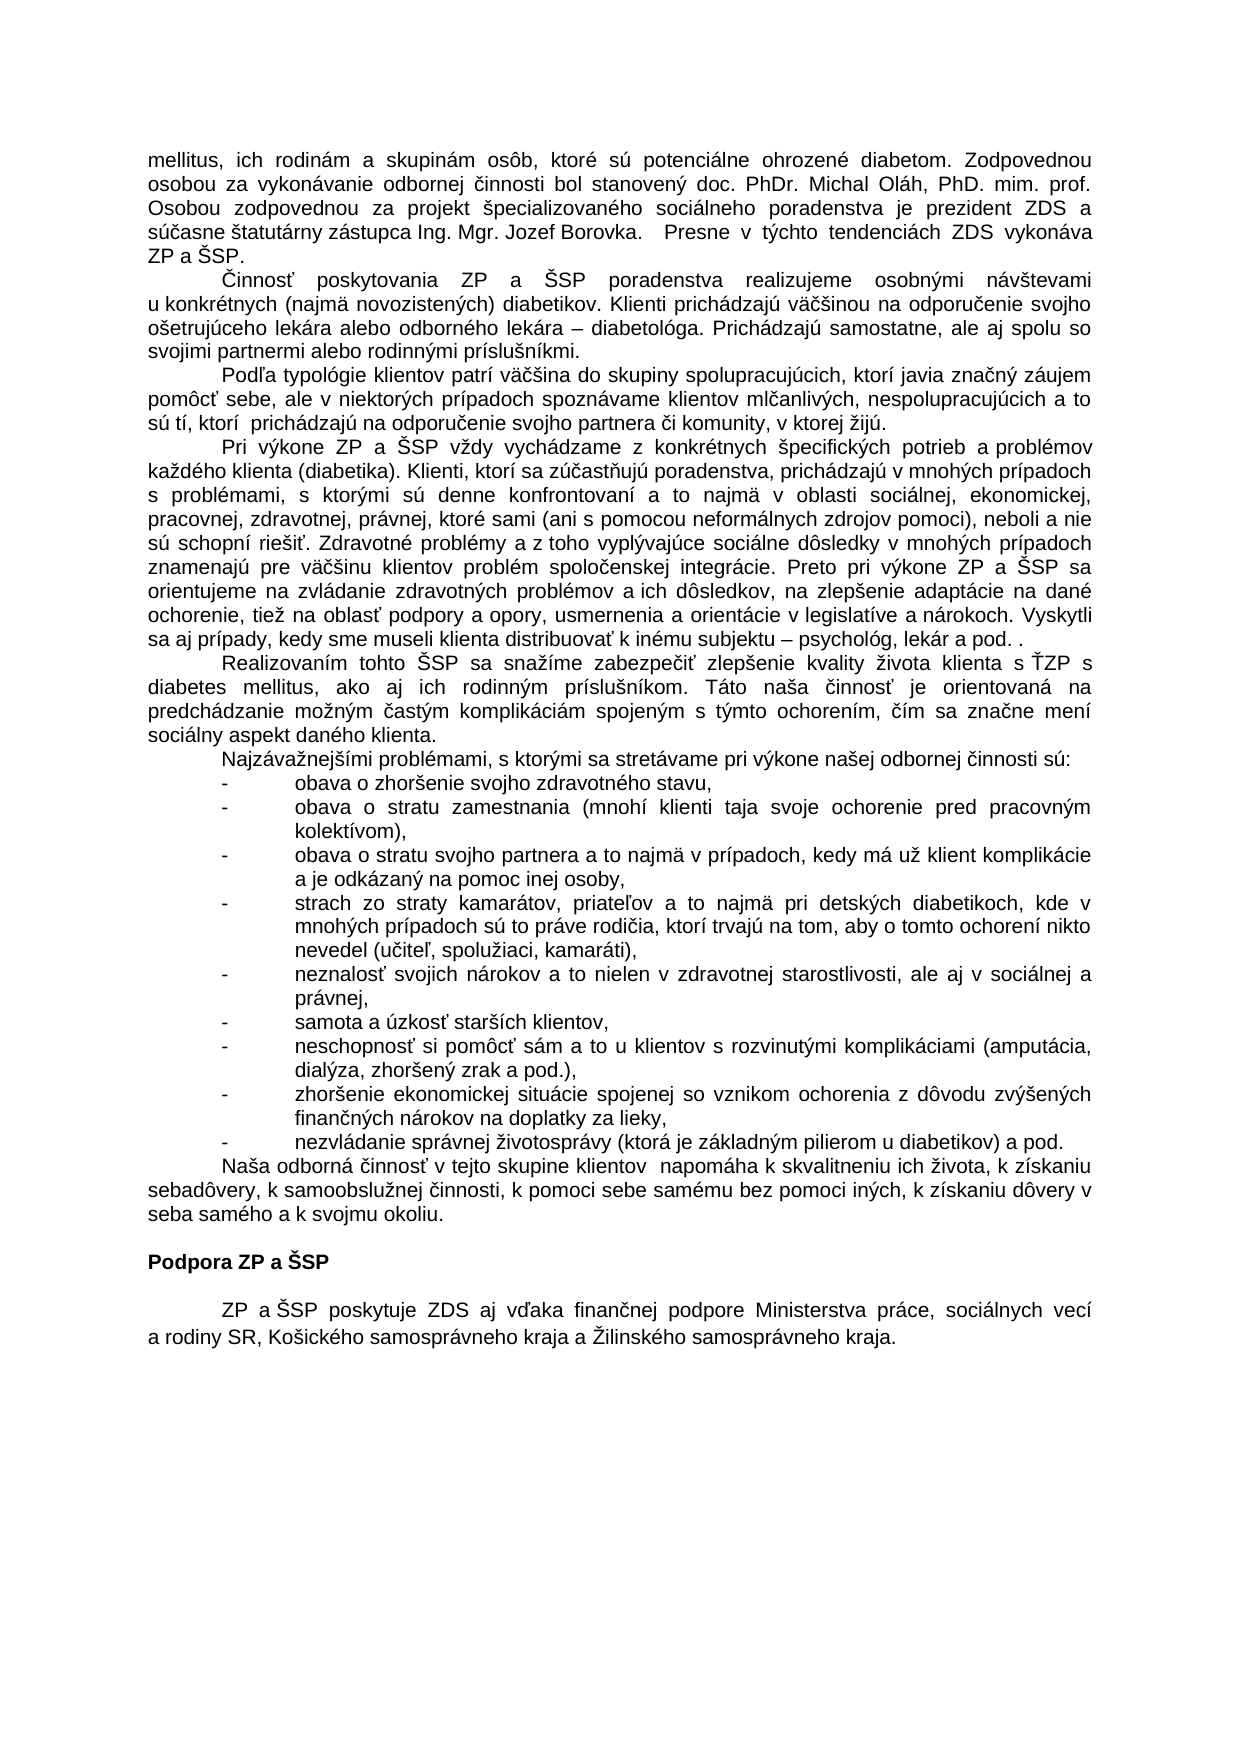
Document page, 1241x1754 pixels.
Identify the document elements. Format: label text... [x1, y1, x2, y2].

text Naša odborná činnosť v tejto skupine klientov napomáha k skvalitneniu ich života, k získaniu sebadôvery, k samoobslužnej činnosti, k pomoci sebe samému bez pomoci iných, k získaniu dôvery v seba samého a k svojmu okoliu. [148, 1154, 1093, 1226]
text Podpora ZP a ŠSP [148, 1250, 1093, 1274]
list strach zo straty kamarátov, priateľov a to najmä pri detských diabetikoch, kde v mnohých prípadoch sú to práve rodičia, ktorí trvajú na tom, aby o tomto ochorení nikto nevedel (učiteľ, spolužiaci, kamaráti), [221, 890, 1093, 962]
list samota a úzkosť starších klientov, [221, 1010, 1093, 1034]
text Najzávažnejšími problémami, s ktorými sa stretávame pri výkone našej odbornej činnosti sú: [148, 747, 1093, 771]
list obava o stratu svojho partnera a to najmä v prípadoch, kedy má už klient komplikácie a je odkázaný na pomoc inej osoby, [221, 842, 1093, 890]
text Realizovaním tohto ŠSP sa snažíme zabezpečiť zlepšenie kvality života klienta s ŤZP s diabetes mellitus, ako aj ich rodinným príslušníkom. Táto naša činnosť je orientovaná na predchádzanie možným častým komplikáciám spojeným s týmto ochorením, čím sa značne mení sociálny aspekt daného klienta. [148, 651, 1093, 747]
list neznalosť svojich nárokov a to nielen v zdravotnej starostlivosti, ale aj v sociálnej a právnej, [221, 962, 1093, 1010]
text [148, 148, 1093, 267]
list nezvládanie správnej životosprávy (ktorá je základným pilierom u diabetikov) a pod. [221, 1130, 1093, 1154]
list zhoršenie ekonomickej situácie spojenej so vznikom ochorenia z dôvodu zvýšených finančných nárokov na doplatky za lieky, [221, 1082, 1093, 1130]
list obava o stratu zamestnania (mnohí klienti taja svoje ochorenie pred pracovným kolektívom), [221, 794, 1093, 842]
text Podľa typológie klientov patrí väčšina do skupiny spolupracujúcich, ktorí javia značný záujem pomôcť sebe, ale v niektorých prípadoch spoznávame klientov mlčanlivých, nespolupracujúcich a to sú tí, ktorí prichádzajú na odporučenie svojho partnera či komunity, v ktorej žijú. [148, 363, 1093, 435]
text ZP a ŠSP poskytuje ZDS aj vďaka finančnej podpore Ministerstva práce, sociálnych vecí a rodiny SR, Košického samosprávneho kraja a Žilinského samosprávneho kraja. [148, 1298, 1093, 1349]
list neschopnosť si pomôcť sám a to u klientov s rozvinutými komplikáciami (amputácia, dialýza, zhoršený zrak a pod.), [221, 1034, 1093, 1082]
text Pri výkone ZP a ŠSP vždy vychádzame z konkrétnych špecifických potrieb a problémov každého klienta (diabetika). Klienti, ktorí sa zúčastňujú poradenstva, prichádzajú v mnohých prípadoch s problémami, s ktorými sú denne konfrontovaní a to najmä v oblasti sociálnej, ekonomickej, pracovnej, zdravotnej, právnej, ktoré sami (ani s pomocou neformálnych zdrojov pomoci), neboli a nie sú schopní riešiť. Zdravotné problémy a z toho vyplývajúce sociálne dôsledky v mnohých prípadoch znamenajú pre väčšinu klientov problém spoločenskej integrácie. Preto pri výkone ZP a ŠSP sa orientujeme na zvládanie zdravotných problémov a ich dôsledkov, na zlepšenie adaptácie na dané ochorenie, tiež na oblasť podpory a opory, usmernenia a orientácie v legislatíve a nárokoch. Vyskytli sa aj prípady, kedy sme museli klienta distribuovať k inému subjektu – psychológ, lekár a pod. . [148, 435, 1093, 651]
list obava o zhoršenie svojho zdravotného stavu, [221, 771, 1093, 794]
text Činnosť poskytovania ZP a ŠSP poradenstva realizujeme osobnými návštevami u konkrétnych (najmä novozistených) diabetikov. Klienti prichádzajú väčšinou na odporučenie svojho ošetrujúceho lekára alebo odborného lekára – diabetológa. Prichádzajú samostatne, ale aj spolu so svojimi partnermi alebo rodinnými príslušníkmi. [148, 267, 1093, 363]
